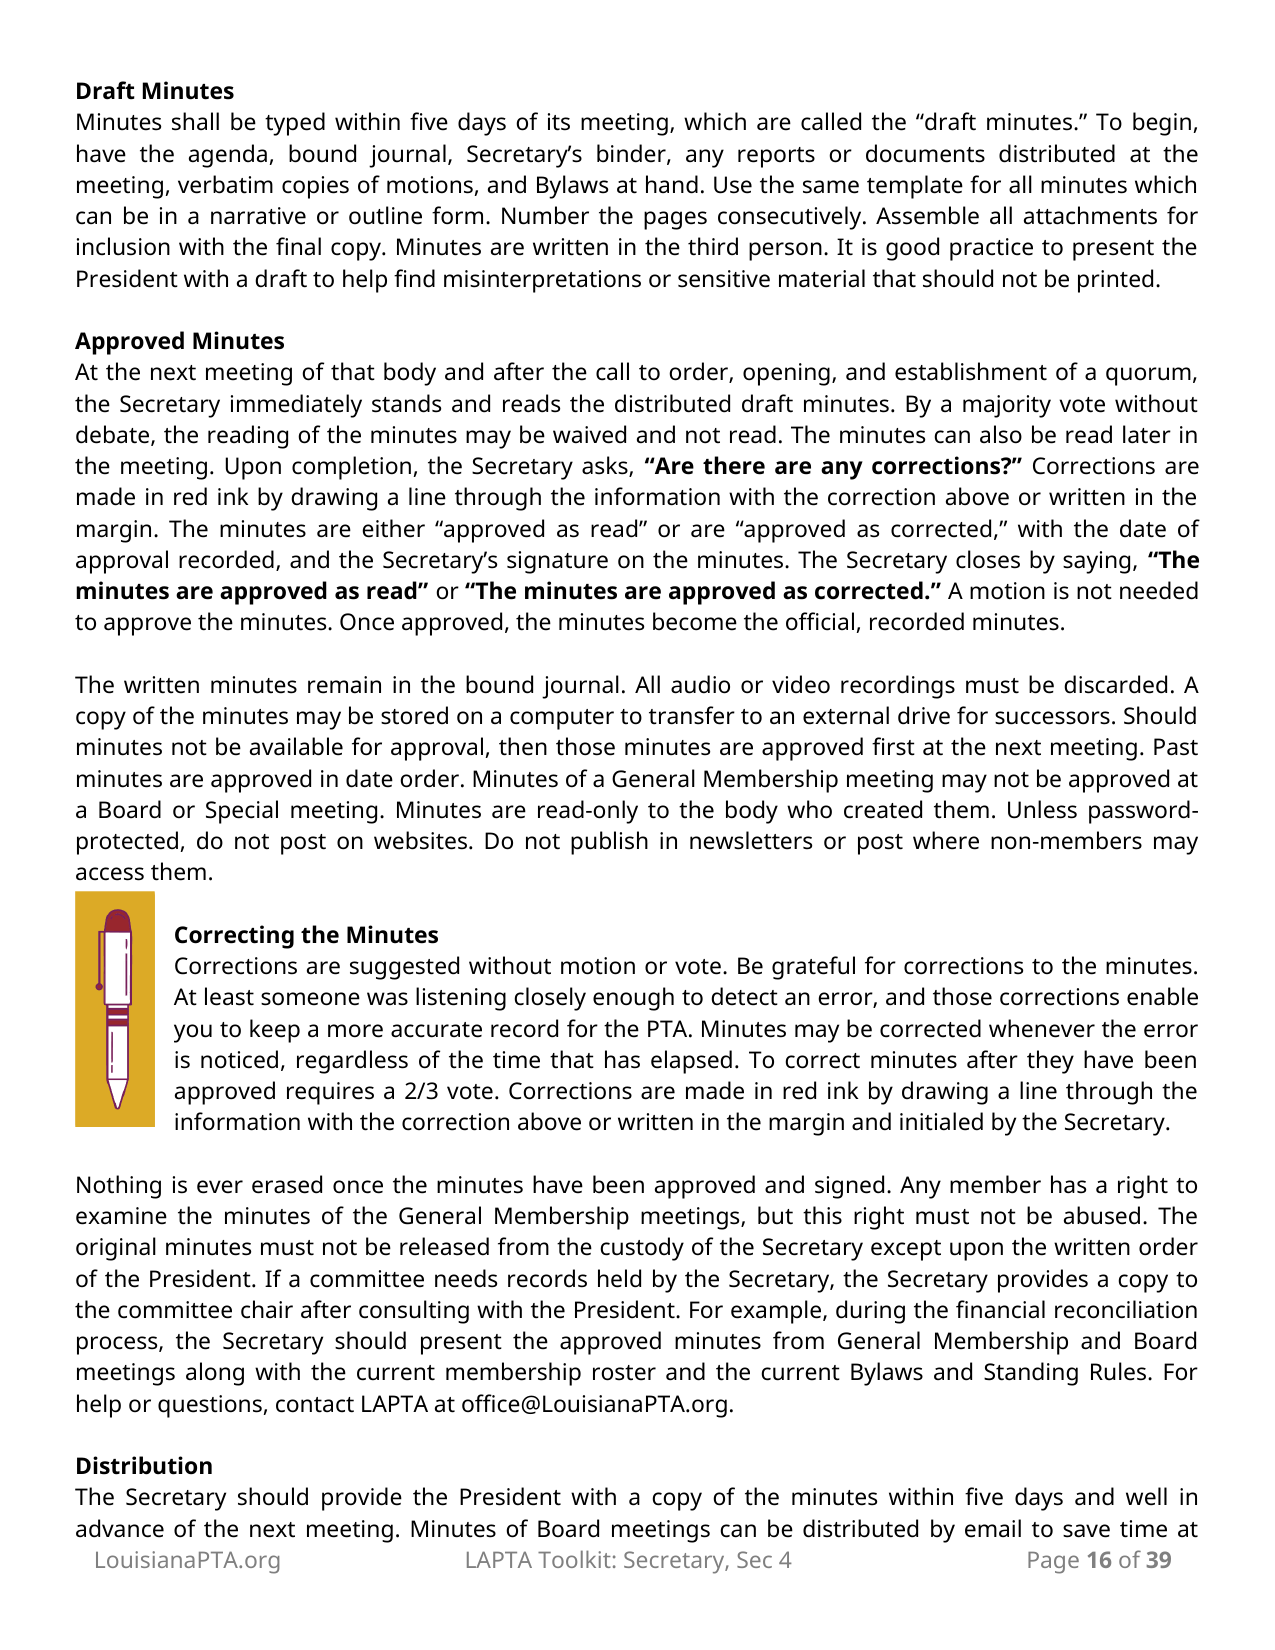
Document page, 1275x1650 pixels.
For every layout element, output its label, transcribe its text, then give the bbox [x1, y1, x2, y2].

picture [75, 891, 155, 1127]
text Correcting the Minutes [155, 919, 1200, 950]
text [75, 1481, 1200, 1544]
text Draft Minutes [75, 75, 1200, 106]
text Corrections are suggested without motion or vote. Be grateful for corrections to the minutes. At least someone was listening closely enough to detect an error, and those corrections enable you to keep a more accurate record for the PTA. Minutes may be corrected whenever the error is noticed, regardless of the time that has elapsed. To correct minutes after they have been approved requires a 2/3 vote. Corrections are made in red ink by drawing a line through the information with the correction above or written in the margin and initialed by the Secretary. [75, 950, 1200, 1137]
text At the next meeting of that body and after the call to order, opening, and establishment of a quorum, the Secretary immediately stands and reads the distributed draft minutes. By a majority vote without debate, the reading of the minutes may be waived and not read. The minutes can also be read later in the meeting. Upon completion, the Secretary asks, “Are there are any corrections?” Corrections are made in red ink by drawing a line through the information with the correction above or written in the margin. The minutes are either “approved as read” or are “approved as corrected,” with the date of approval recorded, and the Secretary’s signature on the minutes. The Secretary closes by saying, “The minutes are approved as read” or “The minutes are approved as corrected.” A motion is not needed to approve the minutes. Once approved, the minutes become the official, recorded minutes. [75, 356, 1200, 637]
text The written minutes remain in the bound journal. All audio or video recordings must be discarded. A copy of the minutes may be stored on a computer to transfer to an external drive for successors. Should minutes not be available for approval, then those minutes are approved first at the next meeting. Past minutes are approved in date order. Minutes of a General Membership meeting may not be approved at a Board or Special meeting. Minutes are read-only to the body who created them. Unless password-protected, do not post on websites. Do not publish in newsletters or post where non-members may access them. [75, 669, 1200, 887]
text Minutes shall be typed within five days of its meeting, which are called the “draft minutes.” To begin, have the agenda, bound journal, Secretary’s binder, any reports or documents distributed at the meeting, verbatim copies of motions, and Bylaws at hand. Use the same template for all minutes which can be in a narrative or outline form. Number the pages consecutively. Assemble all attachments for inclusion with the final copy. Minutes are written in the third person. It is good practice to present the President with a draft to help find misinterpretations or sensitive material that should not be printed. [75, 106, 1200, 294]
subtitle Distribution [75, 1450, 1200, 1481]
text Approved Minutes [75, 325, 1200, 356]
text Nothing is ever erased once the minutes have been approved and signed. Any member has a right to examine the minutes of the General Membership meetings, but this right must not be abused. The original minutes must not be released from the custody of the Secretary except upon the written order of the President. If a committee needs records held by the Secretary, the Secretary provides a copy to the committee chair after consulting with the President. For example, during the financial reconciliation process, the Secretary should present the approved minutes from General Membership and Board meetings along with the current membership roster and the current Bylaws and Standing Rules. For help or questions, contact LAPTA at office@LouisianaPTA.org. [75, 1169, 1200, 1419]
